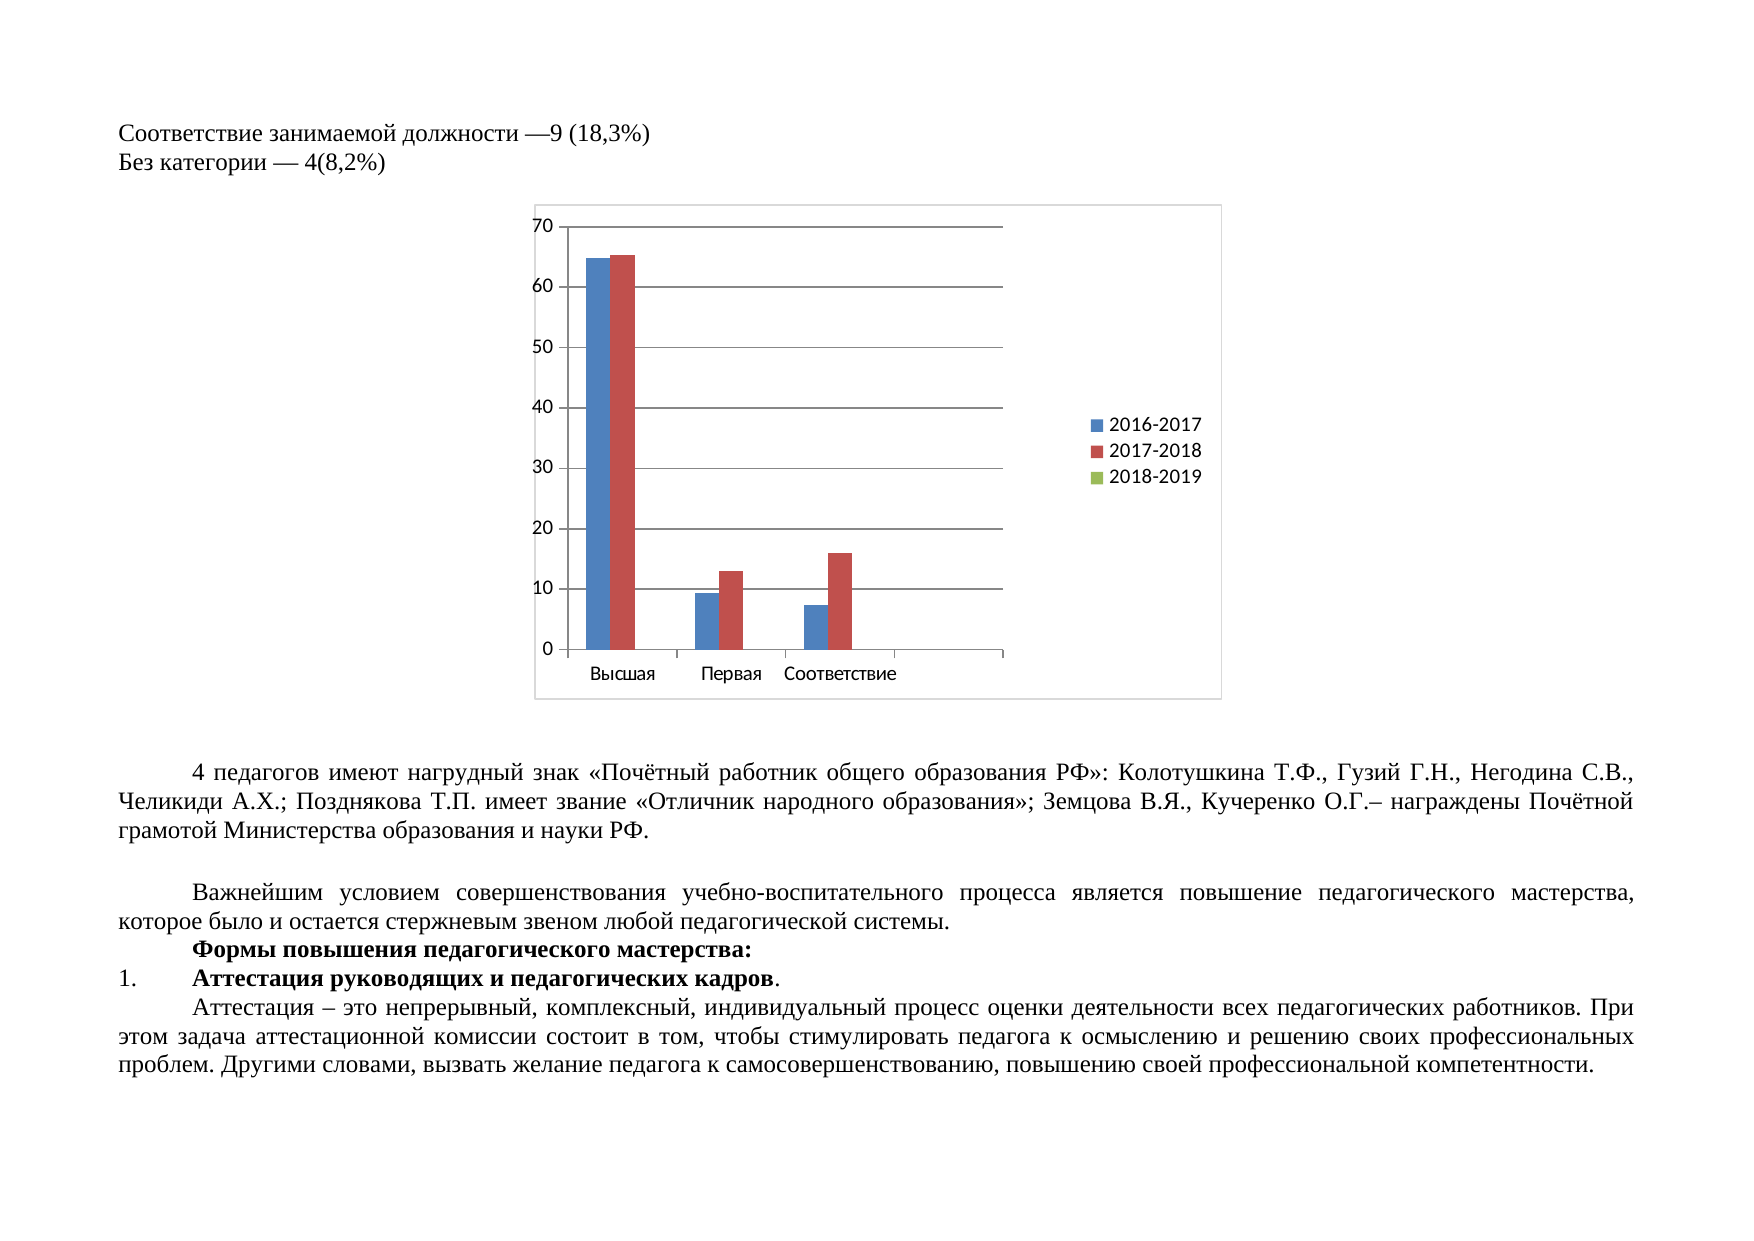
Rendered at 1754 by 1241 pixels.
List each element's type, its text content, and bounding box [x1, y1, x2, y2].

text Аттестация – это непрерывный, комплексный, индивидуальный процесс оценки деятельности всех педагогических работников. При этом задача аттестационной комиссии состоит в том, чтобы стимулировать педагога к осмыслению и решению своих профессиональных проблем. Другими словами, вызвать желание педагога к самосовершенствованию, повышению своей профессиональной компетентности. [118, 992, 1636, 1078]
text 4 педагогов имеют нагрудный знак «Почётный работник общего образования РФ»: Колотушкина Т.Ф., Гузий Г.Н., Негодина С.В., Челикиди А.Х.; Позднякова Т.П. имеет звание «Отличник народного образования»; Земцова В.Я., Кучеренко О.Г.– награждены Почётной грамотой Министерства образования и науки РФ. [118, 757, 1636, 843]
text Формы повышения педагогического мастерства: [118, 934, 1636, 963]
text Без категории — 4(8,2%) [118, 147, 1636, 176]
text Важнейшим условием совершенствования учебно-воспитательного процесса является повышение педагогического мастерства, которое было и остается стержневым звеном любой педагогической системы. [118, 877, 1636, 934]
text Соответствие занимаемой должности —9 (18,3%) [118, 118, 1636, 147]
text 1. Аттестация руководящих и педагогических кадров. [118, 963, 1636, 992]
